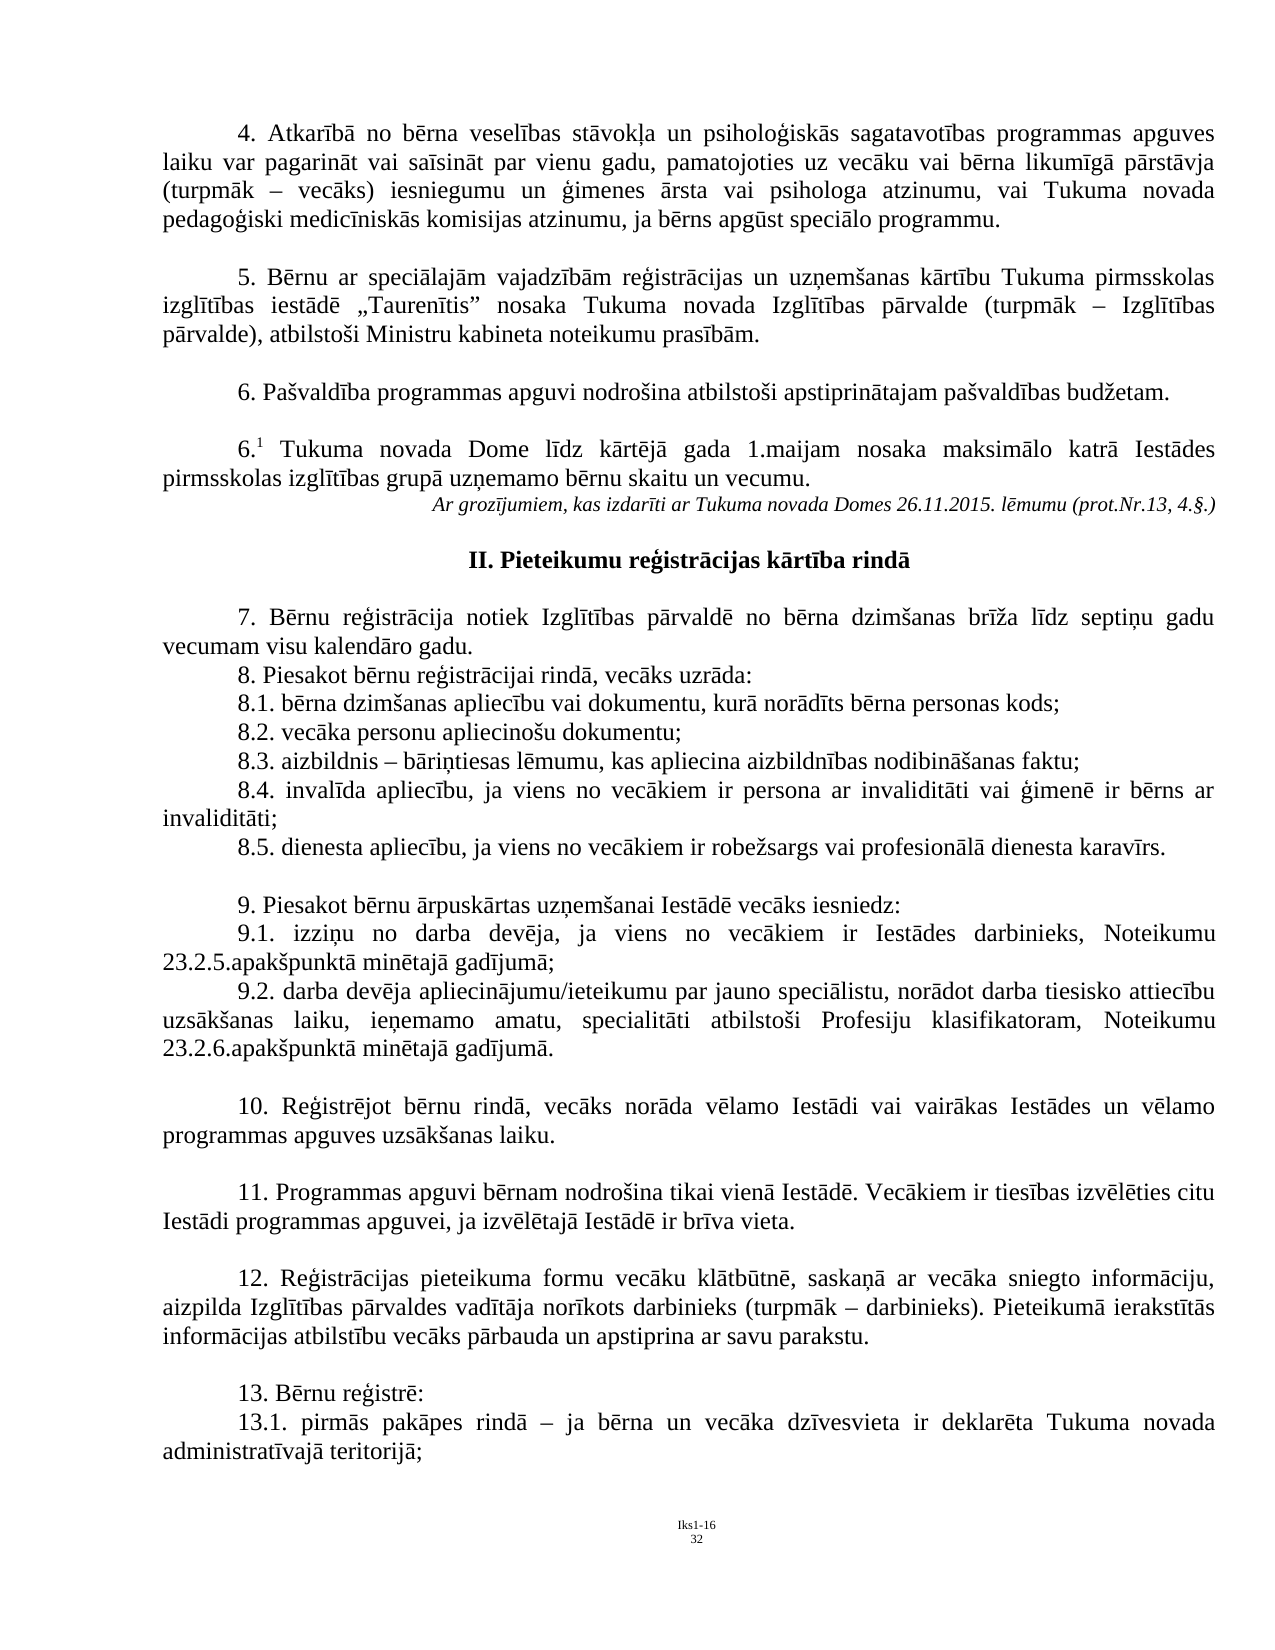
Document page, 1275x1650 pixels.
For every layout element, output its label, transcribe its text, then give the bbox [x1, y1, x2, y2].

text 11. Programmas apguvi bērnam nodrošina tikai vienā Iestādē. Vecākiem ir tiesības izvēlēties citu Iestādi programmas apguvei, ja izvēlētajā Iestādē ir brīva vieta. [162, 1177, 1216, 1235]
text 6.1 Tukuma novada Dome līdz kārtējā gada 1.maijam nosaka maksimālo katrā Iestādes pirmsskolas izglītības grupā uzņemamo bērnu skaitu un vecumu. [162, 434, 1216, 492]
text 10. Reģistrējot bērnu rindā, vecāks norāda vēlamo Iestādi vai vairākas Iestādes un vēlamo programmas apguves uzsākšanas laiku. [162, 1091, 1216, 1148]
text 8. Piesakot bērnu reģistrācijai rindā, vecāks uzrāda: [162, 660, 1216, 688]
text Ar grozījumiem, kas izdarīti ar Tukuma novada Domes 26.11.2015. lēmumu (prot.Nr.13, 4.§.) [162, 492, 1216, 516]
text 4. Atkarībā no bērna veselības stāvokļa un psiholoģiskās sagatavotības programmas apguves laiku var pagarināt vai saīsināt par vienu gadu, pamatojoties uz vecāku vai bērna likumīgā pārstāvja (turpmāk – vecāks) iesniegumu un ģimenes ārsta vai psihologa atzinumu, vai Tukuma novada pedagoģiski medicīniskās komisijas atzinumu, ja bērns apgūst speciālo programmu. [162, 118, 1216, 233]
text 9. Piesakot bērnu ārpuskārtas uzņemšanai Iestādē vecāks iesniedz: [162, 890, 1216, 918]
text 13.1. pirmās pakāpes rindā – ja bērna un vecāka dzīvesvieta ir deklarēta Tukuma novada administratīvajā teritorijā; [162, 1407, 1216, 1465]
text 8.1. bērna dzimšanas apliecību vai dokumentu, kurā norādīts bērna personas kods; [162, 688, 1216, 717]
text 8.3. aizbildnis – bāriņtiesas lēmumu, kas apliecina aizbildnības nodibināšanas faktu; [162, 746, 1216, 775]
text 13. Bērnu reģistrē: [162, 1378, 1216, 1407]
text 6. Pašvaldība programmas apguvi nodrošina atbilstoši apstiprinātajam pašvaldības budžetam. [162, 377, 1216, 406]
text 8.4. invalīda apliecību, ja viens no vecākiem ir persona ar invaliditāti vai ģimenē ir bērns ar invaliditāti; [162, 775, 1216, 832]
text 12. Reģistrācijas pieteikuma formu vecāku klātbūtnē, saskaņā ar vecāka sniegto informāciju, aizpilda Izglītības pārvaldes vadītāja norīkots darbinieks (turpmāk – darbinieks). Pieteikumā ierakstītās informācijas atbilstību vecāks pārbauda un apstiprina ar savu parakstu. [162, 1263, 1216, 1350]
text 9.2. darba devēja apliecinājumu/ieteikumu par jauno speciālistu, norādot darba tiesisko attiecību uzsākšanas laiku, ieņemamo amatu, specialitāti atbilstoši Profesiju klasifikatoram, Noteikumu 23.2.6.apakšpunktā minētajā gadījumā. [162, 976, 1216, 1062]
text 7. Bērnu reģistrācija notiek Izglītības pārvaldē no bērna dzimšanas brīža līdz septiņu gadu vecumam visu kalendāro gadu. [162, 602, 1216, 660]
text 9.1. izziņu no darba devēja, ja viens no vecākiem ir Iestādes darbinieks, Noteikumu 23.2.5.apakšpunktā minētajā gadījumā; [162, 918, 1216, 976]
text 8.5. dienesta apliecību, ja viens no vecākiem ir robežsargs vai profesionālā dienesta karavīrs. [162, 832, 1216, 861]
text 5. Bērnu ar speciālajām vajadzībām reģistrācijas un uzņemšanas kārtību Tukuma pirmsskolas izglītības iestādē „Taurenītis” nosaka Tukuma novada Izglītības pārvalde (turpmāk – Izglītības pārvalde), atbilstoši Ministru kabineta noteikumu prasībām. [162, 262, 1216, 348]
text II. Pieteikumu reģistrācijas kārtība rindā [162, 545, 1216, 573]
text 8.2. vecāka personu apliecinošu dokumentu; [162, 717, 1216, 746]
